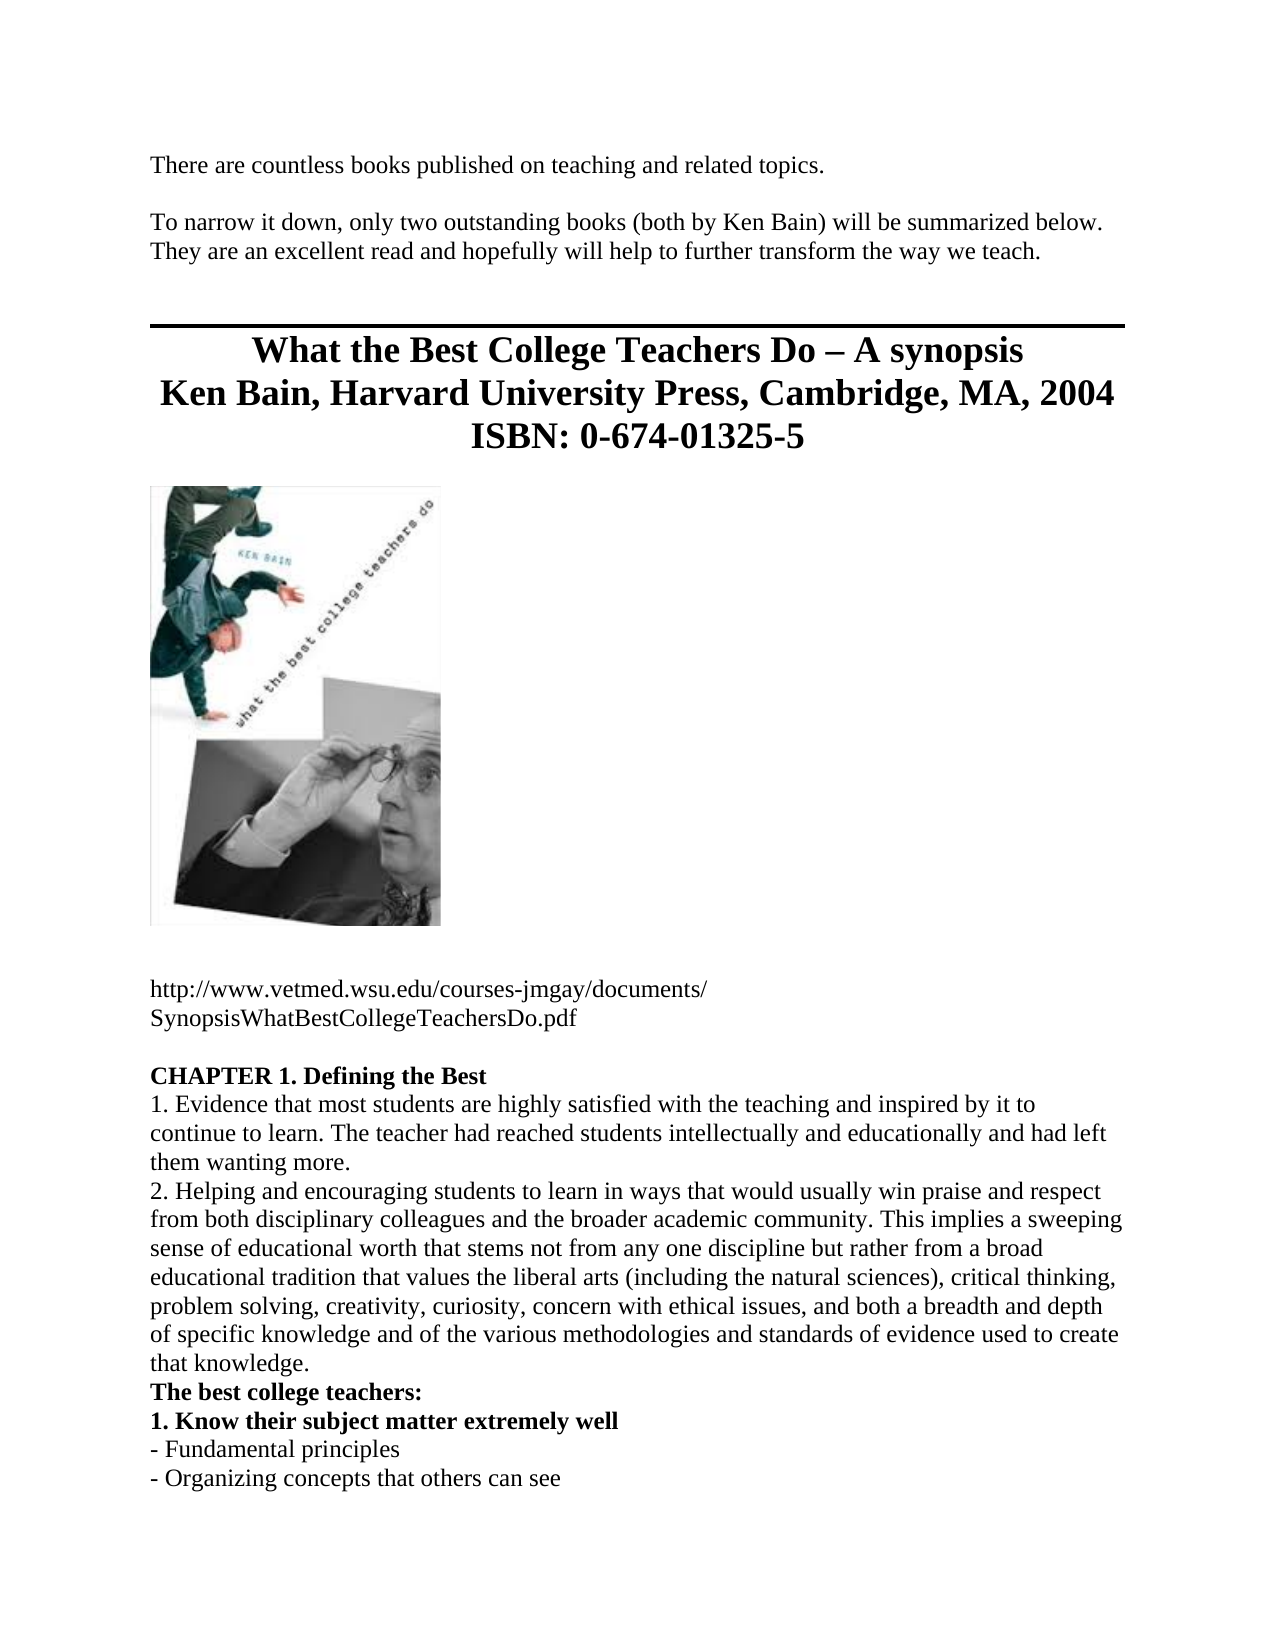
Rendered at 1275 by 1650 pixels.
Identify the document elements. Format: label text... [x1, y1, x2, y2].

text ISBN: 0-674-01325-5 [150, 414, 1125, 457]
text 1. Evidence that most students are highly satisfied with the teaching and inspired by it to continue to learn. The teacher had reached students intellectually and educationally and had left them wanting more. [150, 1089, 1125, 1176]
text CHAPTER 1. Defining the Best [150, 1061, 1125, 1089]
text What the Best College Teachers Do – A synopsis [150, 328, 1125, 371]
text Ken Bain, Harvard University Press, Cambridge, MA, 2004 [150, 371, 1125, 414]
text The best college teachers: [150, 1377, 1125, 1406]
text There are countless books published on teaching and related topics. [150, 150, 1125, 179]
text - Fundamental principles [150, 1434, 1125, 1463]
text To narrow it down, only two outstanding books (both by Ken Bain) will be summarized below. They are an excellent read and hopefully will help to further transform the way we teach. [150, 207, 1125, 265]
text - Organizing concepts that others can see [150, 1463, 1125, 1492]
text 1. Know their subject matter extremely well [150, 1406, 1125, 1434]
picture [150, 486, 441, 926]
text http://www.vetmed.wsu.edu/courses-jmgay/documents/SynopsisWhatBestCollegeTeachersDo.pdf [150, 974, 1125, 1032]
text 2. Helping and encouraging students to learn in ways that would usually win praise and respect from both disciplinary colleagues and the broader academic community. This implies a sweeping sense of educational worth that stems not from any one discipline but rather from a broad educational tradition that values the liberal arts (including the natural sciences), critical thinking, problem solving, creativity, curiosity, concern with ethical issues, and both a breadth and depth of specific knowledge and of the various methodologies and standards of evidence used to create that knowledge. [150, 1176, 1125, 1377]
